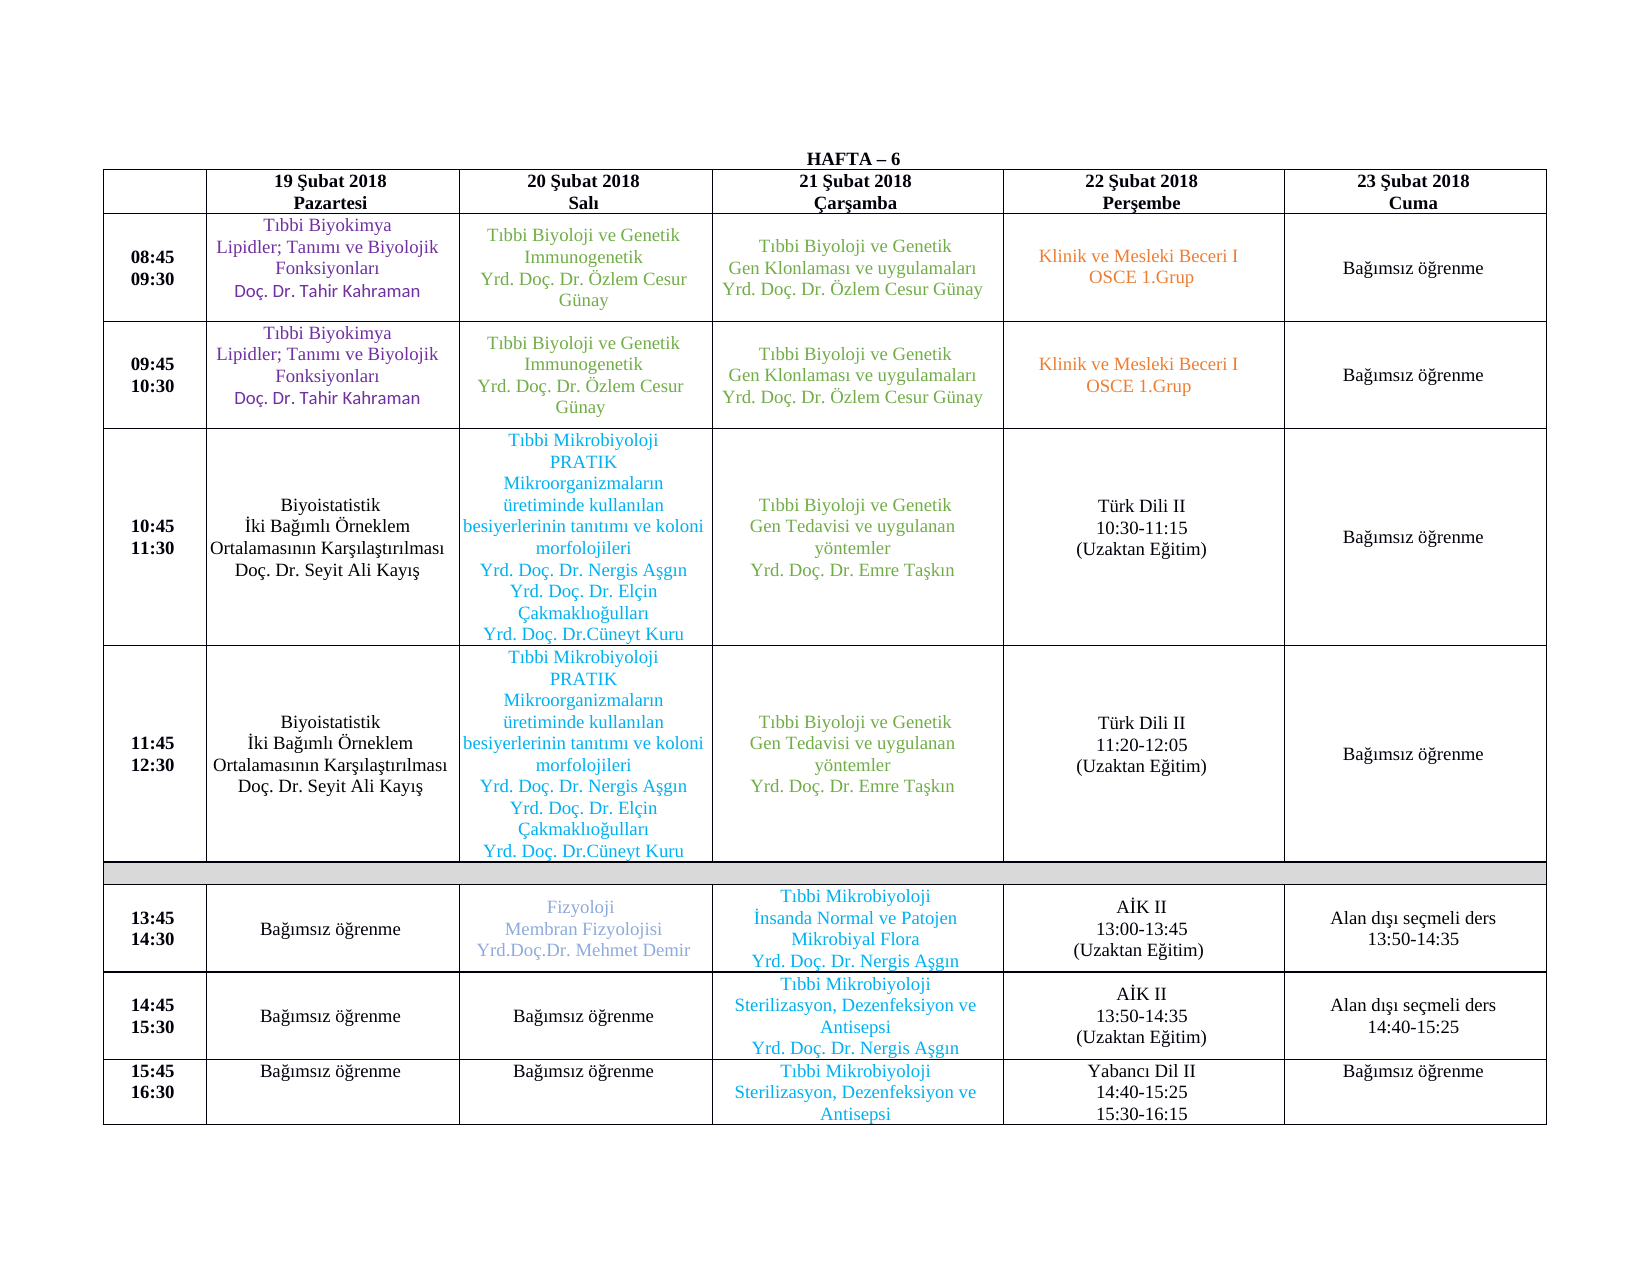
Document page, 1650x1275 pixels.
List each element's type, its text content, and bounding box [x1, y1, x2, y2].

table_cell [713, 1060, 1003, 1124]
table_header 19 Şubat 2018 Pazartesi [207, 170, 459, 213]
table_header [104, 170, 206, 213]
table_cell Bağımsız öğrenme [460, 973, 712, 1059]
table_cell Bağımsız öğrenme [207, 973, 459, 1059]
text HAFTA – 6 [148, 148, 1502, 169]
table_cell Alan dışı seçmeli ders 14:40-15:25 [1285, 973, 1546, 1059]
table_cell 15:45 16:30 [104, 1060, 206, 1124]
table_cell Bağımsız öğrenme [207, 885, 459, 971]
table_cell 09:45 10:30 [104, 322, 206, 428]
table_cell Bağımsız öğrenme [207, 1060, 459, 1124]
table_cell 14:45 15:30 [104, 973, 206, 1059]
table_cell Tıbbi Biyoloji ve Genetik Immunogenetik Yrd. Doç. Dr. Özlem Cesur Günay [460, 322, 712, 428]
table_cell Bağımsız öğrenme [1285, 429, 1546, 645]
table_cell [104, 863, 1546, 884]
table_cell Tıbbi Biyoloji ve Genetik Gen Tedavisi ve uygulanan yöntemler Yrd. Doç. Dr. Emre Taşkın [713, 646, 1003, 861]
table_header 23 Şubat 2018 Cuma [1285, 170, 1546, 213]
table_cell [1004, 1060, 1284, 1124]
table_header 22 Şubat 2018 Perşembe [1004, 170, 1284, 213]
table_cell AİK II 13:00-13:45 (Uzaktan Eğitim) [1004, 885, 1284, 971]
table_cell Türk Dili II 11:20-12:05 (Uzaktan Eğitim) [1004, 646, 1284, 861]
table_header 21 Şubat 2018 Çarşamba [713, 170, 1003, 213]
table_cell Tıbbi Mikrobiyoloji İnsanda Normal ve Patojen Mikrobiyal Flora Yrd. Doç. Dr. Nergis Aşgın [713, 885, 1003, 971]
table_cell Bağımsız öğrenme [1285, 322, 1546, 428]
table_cell Tıbbi Mikrobiyoloji PRATIK Mikroorganizmaların üretiminde kullanılan besiyerlerinin tanıtımı ve koloni morfolojileri Yrd. Doç. Dr. Nergis Aşgın Yrd. Doç. Dr. Elçin Çakmaklıoğulları Yrd. Doç. Dr.Cüneyt Kuru [460, 646, 712, 861]
table_cell Bağımsız öğrenme [1285, 646, 1546, 861]
table_cell Biyoistatistik İki Bağımlı Örneklem Ortalamasının Karşılaştırılması Doç. Dr. Seyit Ali Kayış [207, 646, 459, 861]
table_cell Türk Dili II 10:30-11:15 (Uzaktan Eğitim) [1004, 429, 1284, 645]
table_cell Bağımsız öğrenme [460, 1060, 712, 1124]
table_cell Fizyoloji Membran Fizyolojisi Yrd.Doç.Dr. Mehmet Demir [460, 885, 712, 971]
table_cell 13:45 14:30 [104, 885, 206, 971]
table_cell Klinik ve Mesleki Beceri I OSCE 1.Grup [1004, 322, 1284, 428]
table_cell Tıbbi Mikrobiyoloji PRATIK Mikroorganizmaların üretiminde kullanılan besiyerlerinin tanıtımı ve koloni morfolojileri Yrd. Doç. Dr. Nergis Aşgın Yrd. Doç. Dr. Elçin Çakmaklıoğulları Yrd. Doç. Dr.Cüneyt Kuru [460, 429, 712, 645]
table_cell Biyoistatistik İki Bağımlı Örneklem Ortalamasının Karşılaştırılması Doç. Dr. Seyit Ali Kayış [207, 429, 459, 645]
table_cell 11:45 12:30 [104, 646, 206, 861]
table_cell 10:45 11:30 [104, 429, 206, 645]
table_cell Alan dışı seçmeli ders 13:50-14:35 [1285, 885, 1546, 971]
table_cell 08:45 09:30 [104, 214, 206, 321]
table_cell Tıbbi Biyoloji ve Genetik Gen Klonlaması ve uygulamaları Yrd. Doç. Dr. Özlem Cesur Günay [713, 322, 1003, 428]
table_cell Tıbbi Mikrobiyoloji Sterilizasyon, Dezenfeksiyon ve Antisepsi Yrd. Doç. Dr. Nergis Aşgın [713, 973, 1003, 1059]
table_cell Klinik ve Mesleki Beceri I OSCE 1.Grup [1004, 214, 1284, 321]
table_cell AİK II 13:50-14:35 (Uzaktan Eğitim) [1004, 973, 1284, 1059]
table_cell Tıbbi Biyoloji ve Genetik Immunogenetik Yrd. Doç. Dr. Özlem Cesur Günay [460, 214, 712, 321]
table_cell Tıbbi Biyoloji ve Genetik Gen Klonlaması ve uygulamaları Yrd. Doç. Dr. Özlem Cesur Günay [713, 214, 1003, 321]
table_cell Tıbbi Biyokimya Lipidler; Tanımı ve Biyolojik Fonksiyonları Doç. Dr. Tahir Kahraman [207, 214, 459, 321]
table_header 20 Şubat 2018 Salı [460, 170, 712, 213]
table_cell Tıbbi Biyokimya Lipidler; Tanımı ve Biyolojik Fonksiyonları Doç. Dr. Tahir Kahraman [207, 322, 459, 428]
table_cell Tıbbi Biyoloji ve Genetik Gen Tedavisi ve uygulanan yöntemler Yrd. Doç. Dr. Emre Taşkın [713, 429, 1003, 645]
table_cell Bağımsız öğrenme [1285, 1060, 1546, 1124]
table_cell Bağımsız öğrenme [1285, 214, 1546, 321]
